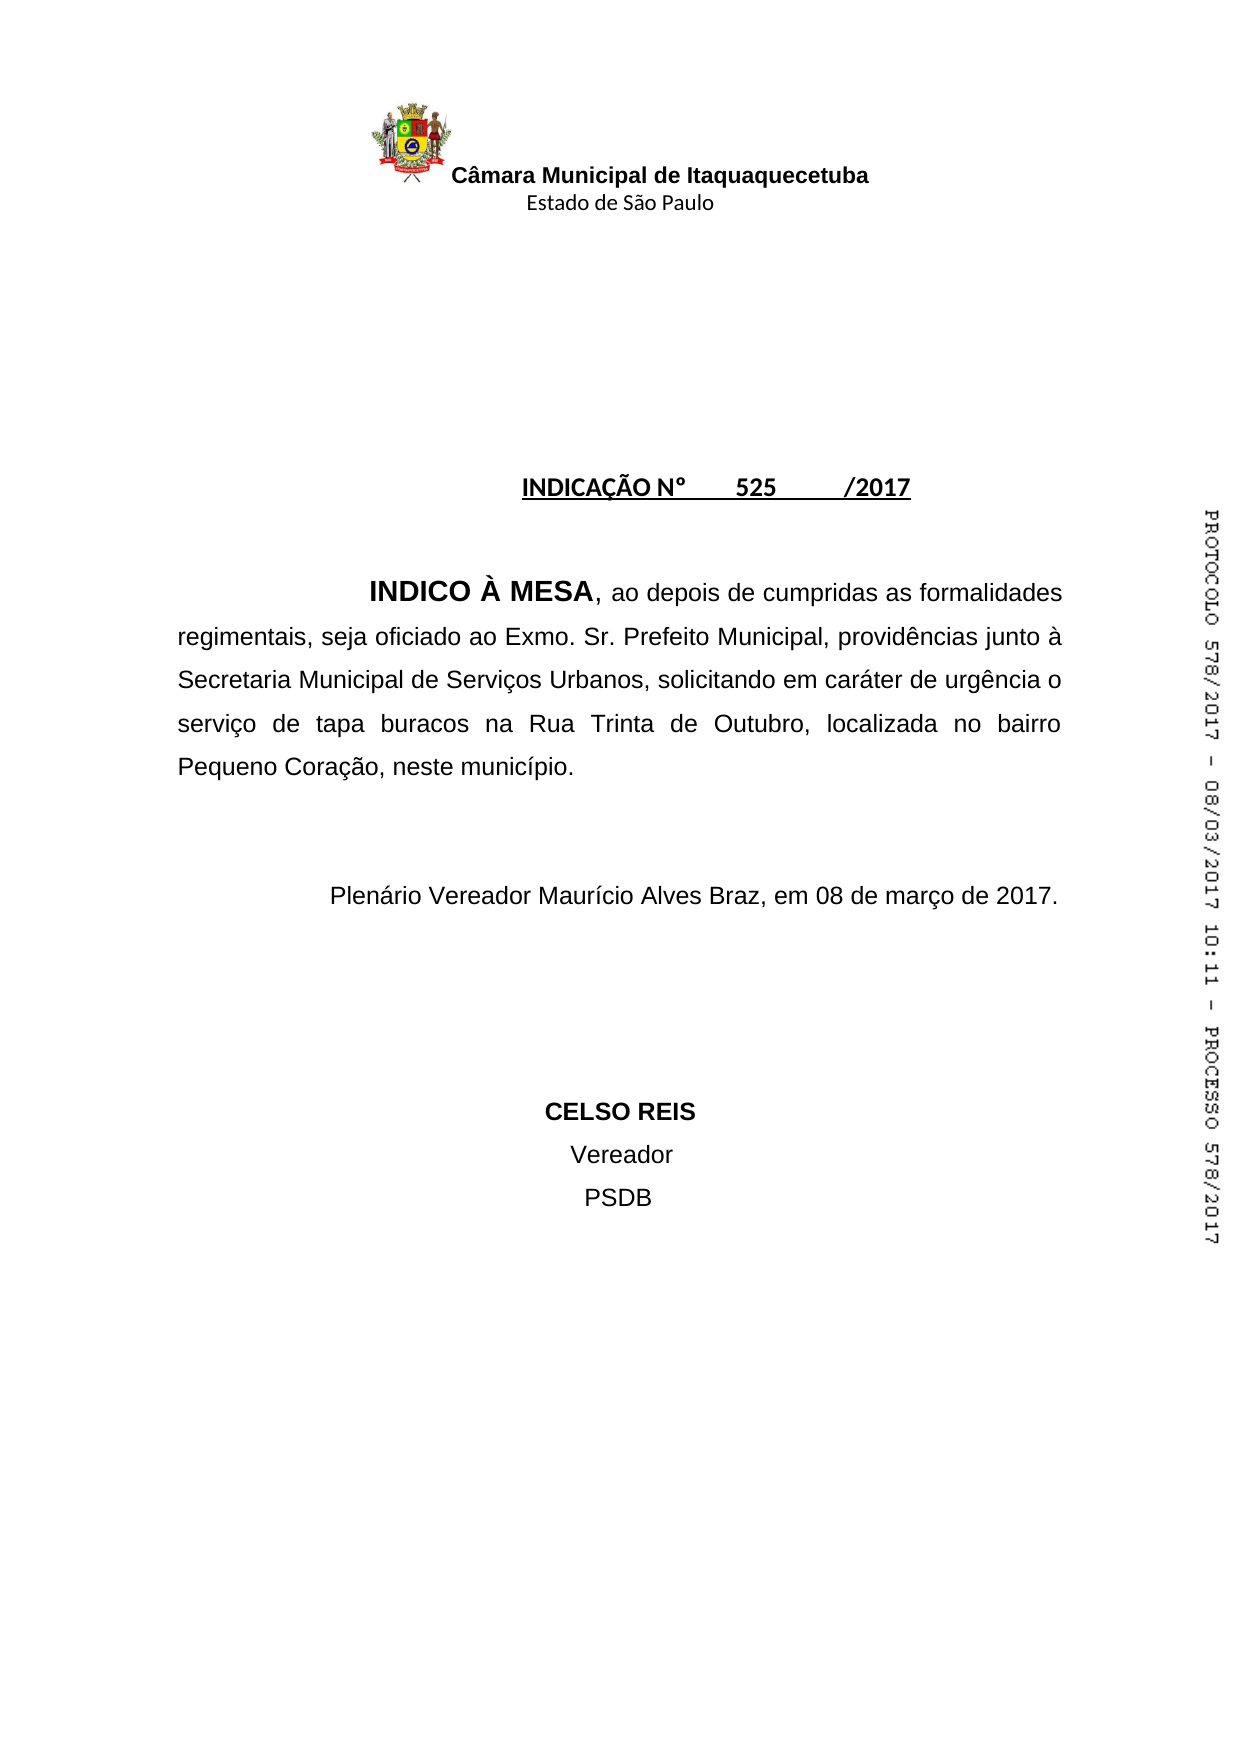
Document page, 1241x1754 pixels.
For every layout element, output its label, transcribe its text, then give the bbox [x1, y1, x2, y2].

text CELSO REIS [177, 1097, 1063, 1125]
picture [371, 101, 452, 183]
text Plenário Vereador Maurício Alves Braz, em 08 de março de 2017. [177, 881, 1063, 910]
picture [1177, 506, 1241, 1248]
text INDICAÇÃO Nº 525 /2017 [177, 470, 1063, 503]
text INDICO À MESA, ao depois de cumpridas as formalidades regimentais, seja oficiado ao Exmo. Sr. Prefeito Municipal, providências junto à Secretaria Municipal de Serviços Urbanos, solicitando em caráter de urgência o serviço de tapa buracos na Rua Trinta de Outubro, localizada no bairro Pequeno Coração, neste município. [177, 574, 1063, 780]
text Vereador [177, 1140, 1063, 1168]
text PSDB [177, 1183, 1063, 1212]
